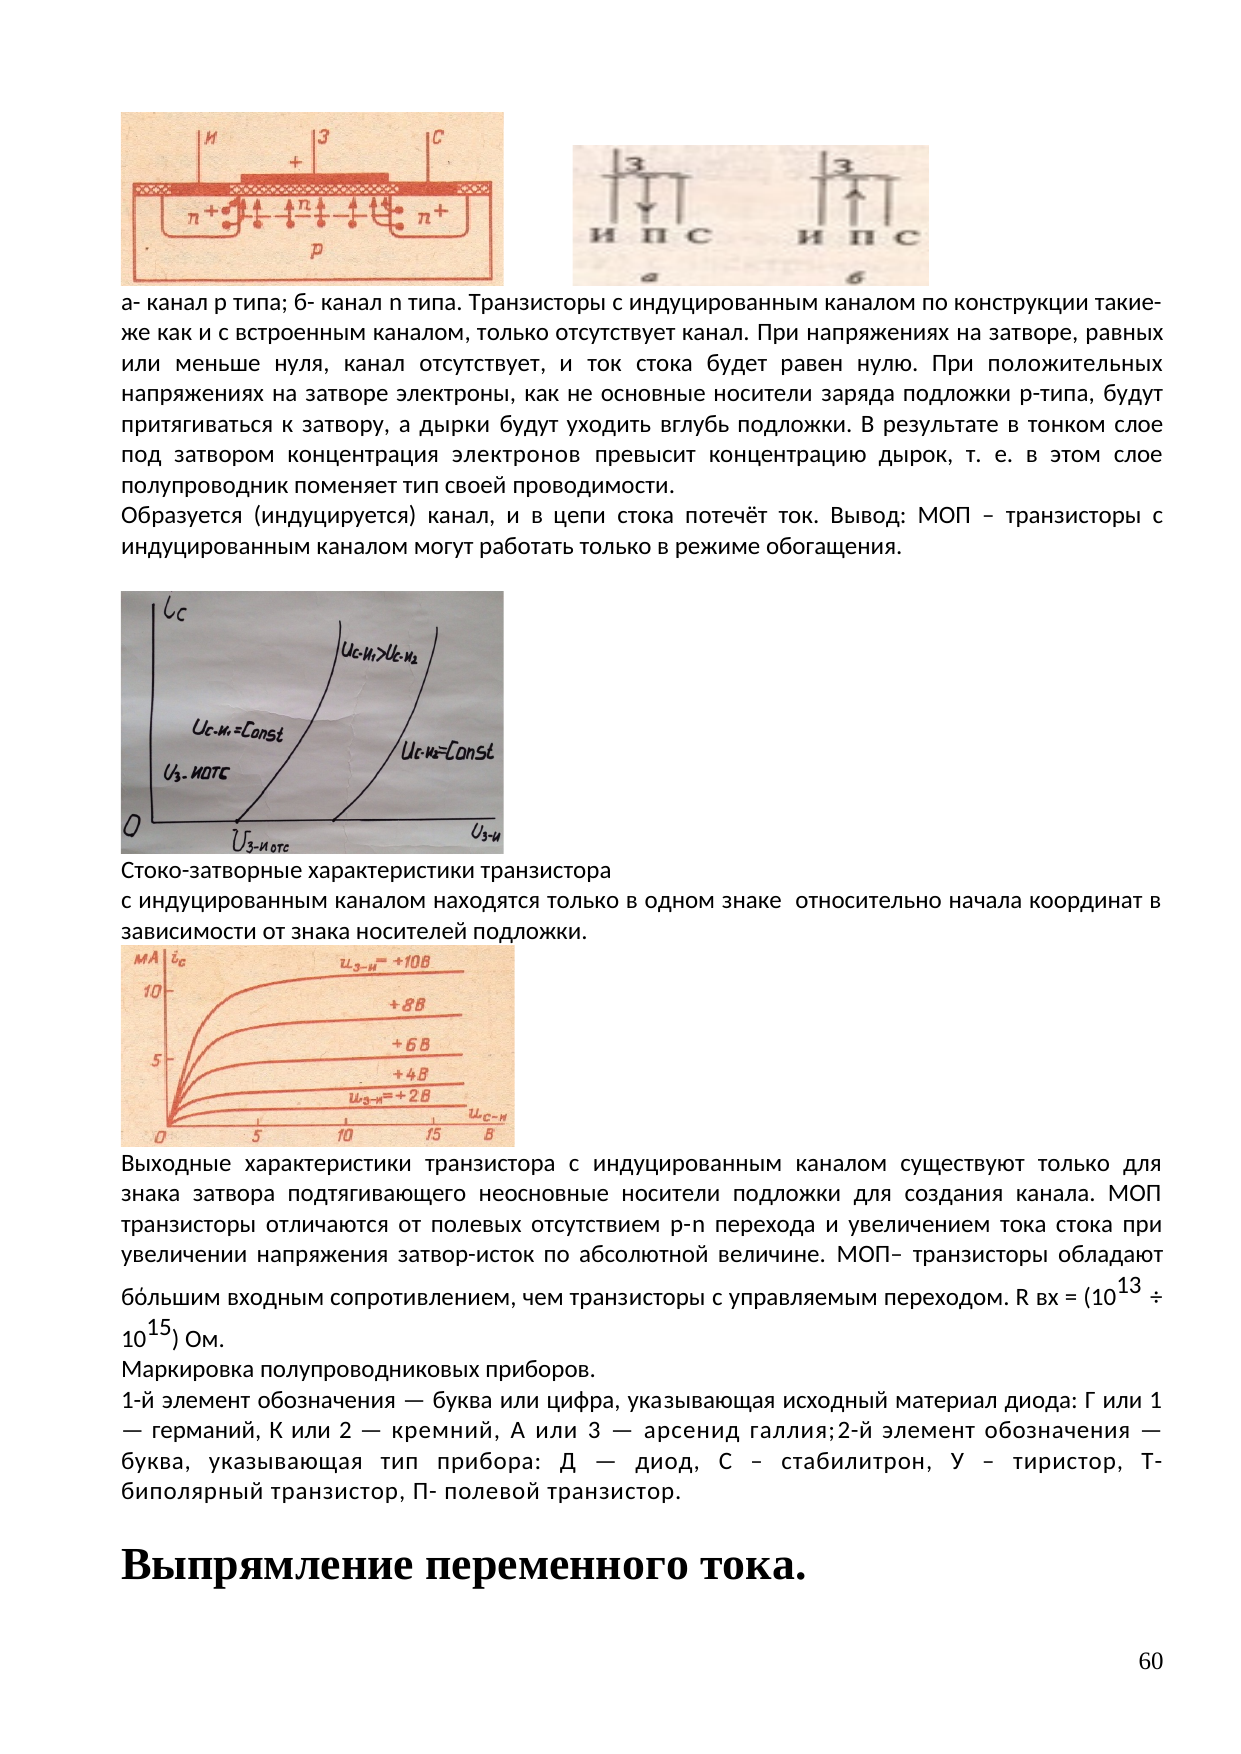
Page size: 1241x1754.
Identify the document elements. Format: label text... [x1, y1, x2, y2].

text с индуцированным каналом находятся только в одном знаке относительно начала координат в зависимости от знака носителей подложки. [121, 884, 1163, 945]
text Выпрямление переменного тока. [121, 1536, 1163, 1589]
text 1-й элемент обозначения — буква или цифра, указывающая исходный материал диода: Г или 1 — германий, К или 2 — кремний, А или 3 — арсенид галлия;2-й элемент обозначения — буква, указывающая тип прибора: Д — диод, С – стабилитрон, У – тиристор, Т- биполярный транзистор, П- полевой транзистор. [121, 1384, 1163, 1506]
text Стоко-затворные характеристики транзистора [121, 854, 1163, 884]
picture [572, 145, 929, 286]
picture [120, 945, 515, 1147]
text Образуется (индуцируется) канал, и в цепи стока потечёт ток. Вывод: МОП – транзисторы с индуцированным каналом могут работать только в режиме обогащения. [121, 500, 1163, 561]
picture [120, 112, 504, 286]
picture [120, 591, 504, 854]
text Маркировка полупроводниковых приборов. [121, 1353, 1240, 1384]
text Выходные характеристики транзистора с индуцированным каналом существуют только для знака затвора подтягивающего неосновные носители подложки для создания канала. МОП транзисторы отличаются от полевых отсутствием р-n перехода и увеличением тока стока при увеличении напряжения затвор-исток по абсолютной величине. МОП– транзисторы обладают бόльшим входным сопротивлением, чем транзисторы с управляемым переходом. R вх = (1013 ÷ 1015) Ом. [121, 1147, 1163, 1353]
text а- канал р типа; б- канал n типа. Транзисторы с индуцированным каналом по конструкции такие- же как и с встроенным каналом, только отсутствует канал. При напряжениях на затворе, равных или меньше нуля, канал отсутствует, и ток стока будет равен нулю. При положительных напряжениях на затворе электроны, как не основные носители заряда подложки p-типа, будут притягиваться к затвору, а дырки будут уходить вглубь подложки. В результате в тонком слое под затвором концентрация электронов превысит концентрацию дырок, т. е. в этом слое полупроводник поменяет тип своей проводимости. [121, 286, 1163, 500]
